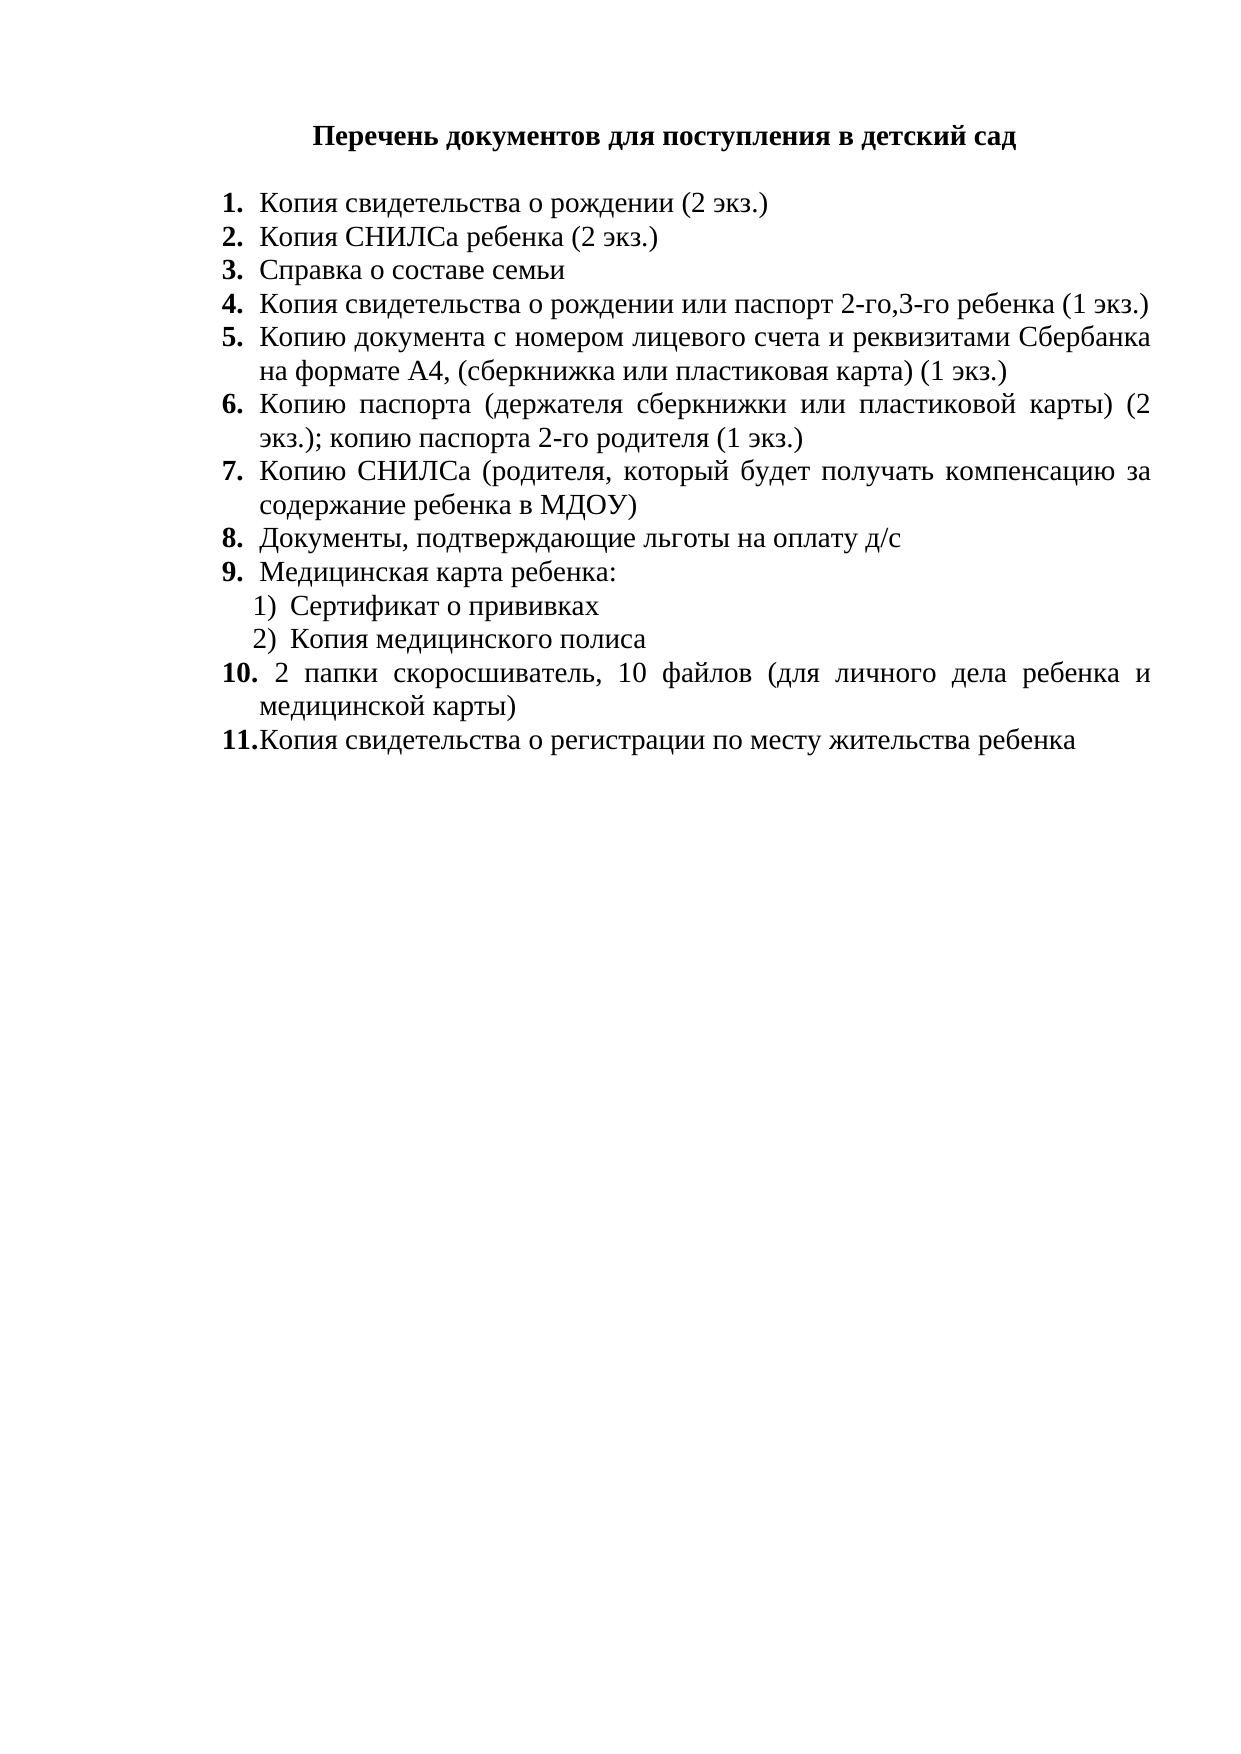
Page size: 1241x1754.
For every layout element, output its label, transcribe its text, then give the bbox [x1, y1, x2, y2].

list Копия свидетельства о рождении (2 экз.) [222, 185, 1152, 219]
list Копия медицинского полиса [252, 621, 1152, 655]
list Документы, подтверждающие льготы на оплату д/с [222, 521, 1152, 554]
text Перечень документов для поступления в детский сад [177, 118, 1152, 152]
list Копия СНИЛСа ребенка (2 экз.) [222, 219, 1152, 252]
list Медицинская карта ребенка: [222, 554, 1152, 588]
list Сертификат о прививках [252, 588, 1152, 621]
list Копию СНИЛСа (родителя, который будет получать компенсацию за содержание ребенка в МДОУ) [222, 453, 1152, 521]
list Копию документа с номером лицевого счета и реквизитами Сбербанка на формате А4, (сберкнижка или пластиковая карта) (1 экз.) [222, 319, 1152, 386]
list 2 папки скоросшиватель, 10 файлов (для личного дела ребенка и медицинской карты) [222, 655, 1152, 722]
list Копия свидетельства о рождении или паспорт 2-го,3-го ребенка (1 экз.) [222, 286, 1152, 319]
list Копию паспорта (держателя сберкнижки или пластиковой карты) (2 экз.); копию паспорта 2-го родителя (1 экз.) [222, 386, 1152, 453]
list Копия свидетельства о регистрации по месту жительства ребенка [222, 722, 1152, 755]
list Справка о составе семьи [222, 252, 1152, 286]
